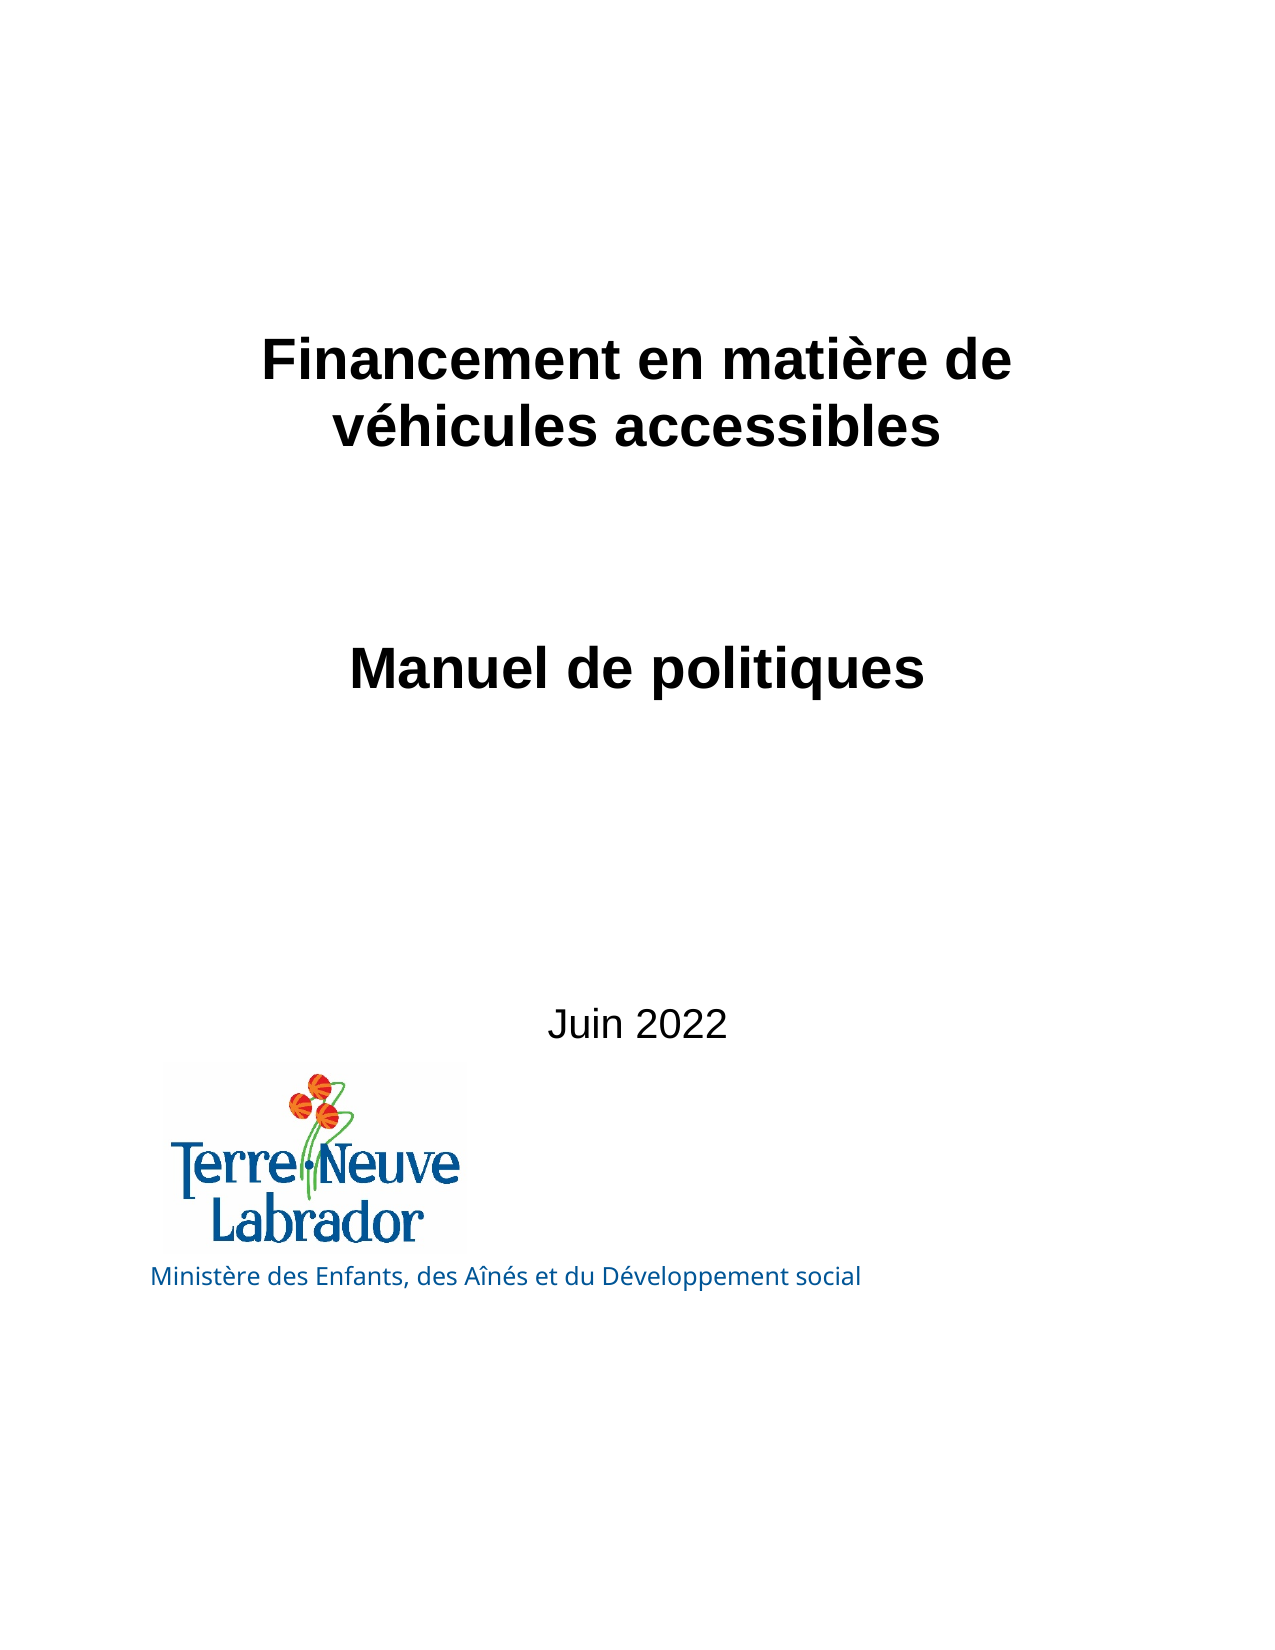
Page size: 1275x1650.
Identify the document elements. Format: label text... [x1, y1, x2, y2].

picture [162, 1062, 468, 1254]
text Ministère des Enfants, des Aînés et du Développement social [150, 1258, 1125, 1292]
title Manuel de politiques [150, 634, 1125, 701]
subtitle Juin 2022 [150, 999, 1125, 1047]
title Financement en matière de véhicules accessibles [150, 325, 1125, 459]
